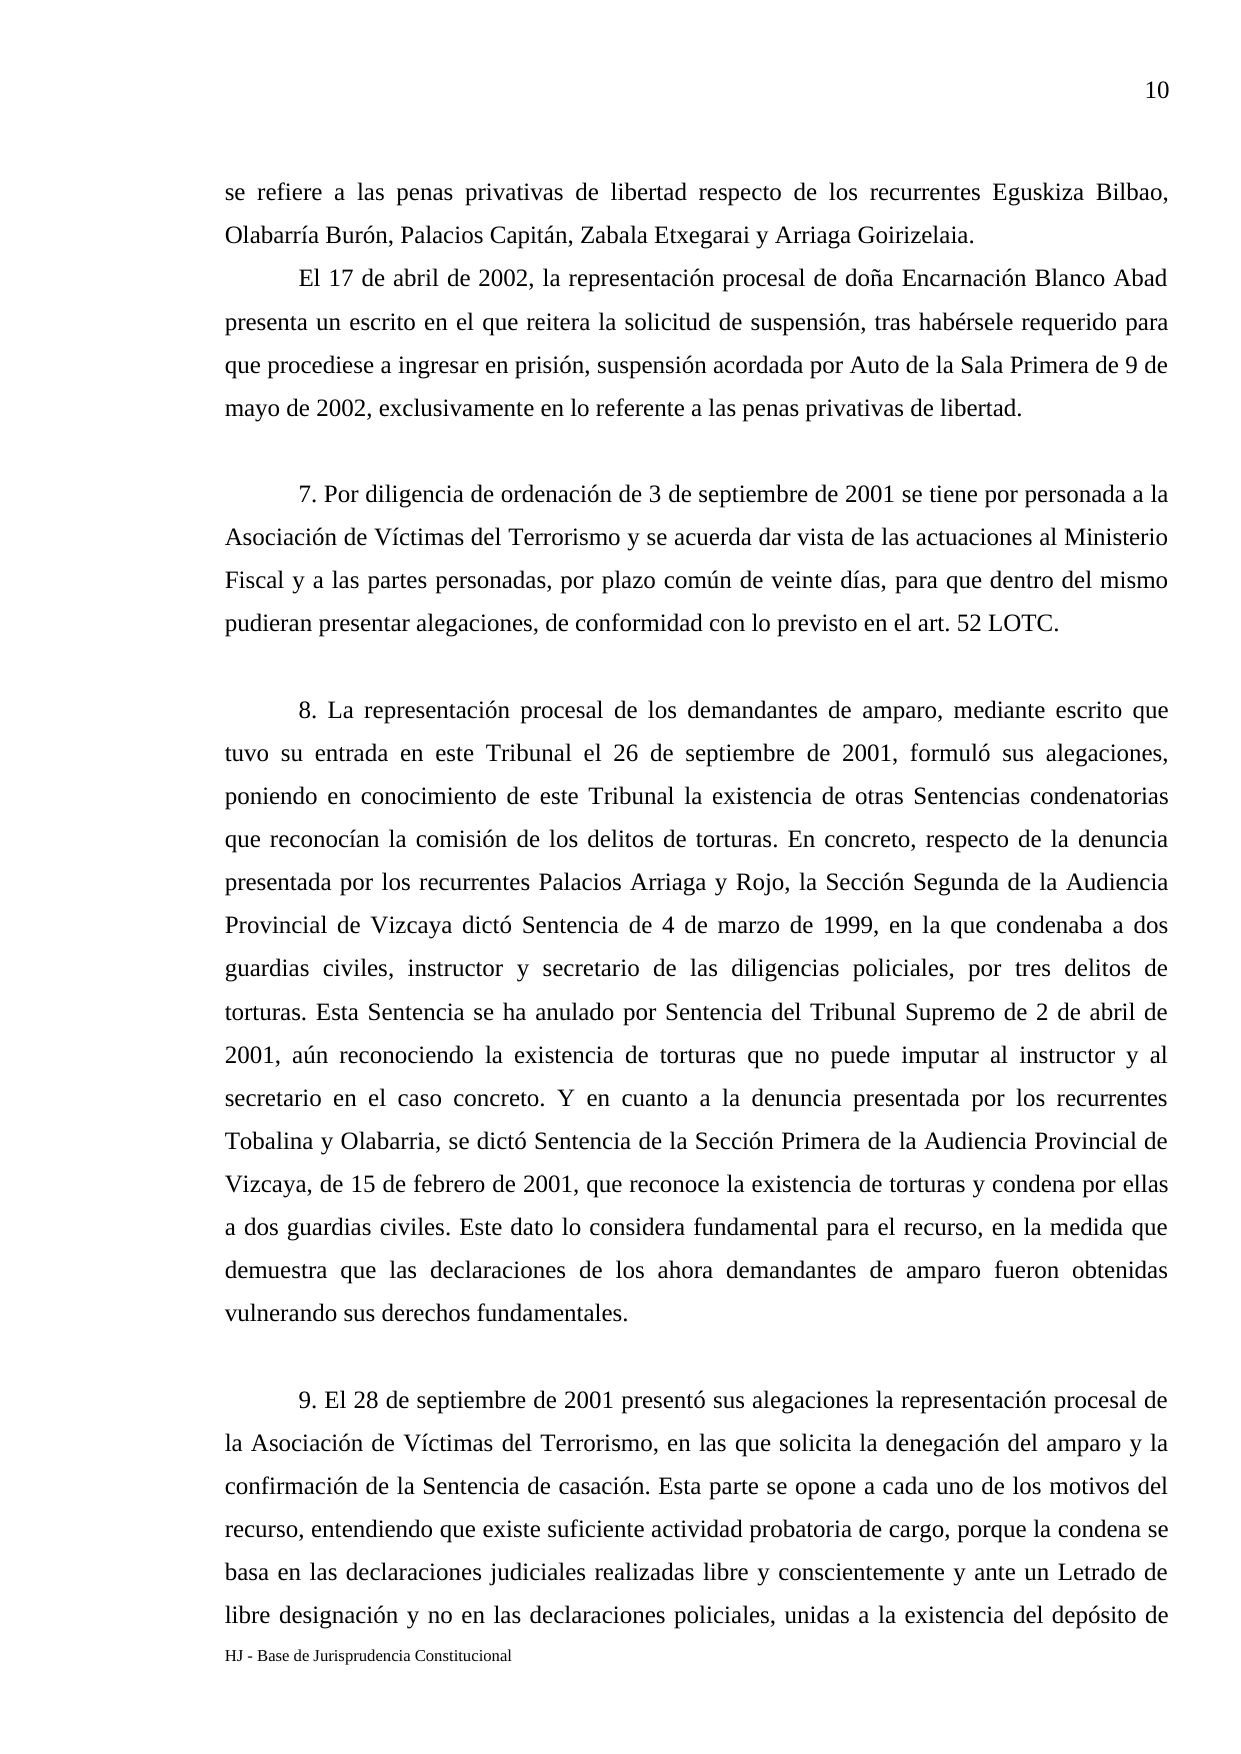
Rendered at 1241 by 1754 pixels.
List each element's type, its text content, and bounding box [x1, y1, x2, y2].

text El 17 de abril de 2002, la representación procesal de doña Encarnación Blanco Abad presenta un escrito en el que reitera la solicitud de suspensión, tras habérsele requerido para que procediese a ingresar en prisión, suspensión acordada por Auto de la Sala Primera de 9 de mayo de 2002, exclusivamente en lo referente a las penas privativas de libertad. [224, 263, 1169, 422]
text 7. Por diligencia de ordenación de 3 de septiembre de 2001 se tiene por personada a la Asociación de Víctimas del Terrorismo y se acuerda dar vista de las actuaciones al Ministerio Fiscal y a las partes personadas, por plazo común de veinte días, para que dentro del mismo pudieran presentar alegaciones, de conformidad con lo previsto en el art. 52 LOTC. [224, 479, 1169, 637]
text 8. La representación procesal de los demandantes de amparo, mediante escrito que tuvo su entrada en este Tribunal el 26 de septiembre de 2001, formuló sus alegaciones, poniendo en conocimiento de este Tribunal la existencia de otras Sentencias condenatorias que reconocían la comisión de los delitos de torturas. En concreto, respecto de la denuncia presentada por los recurrentes Palacios Arriaga y Rojo, la Sección Segunda de la Audiencia Provincial de Vizcaya dictó Sentencia de 4 de marzo de 1999, en la que condenaba a dos guardias civiles, instructor y secretario de las diligencias policiales, por tres delitos de torturas. Esta Sentencia se ha anulado por Sentencia del Tribunal Supremo de 2 de abril de 2001, aún reconociendo la existencia de torturas que no puede imputar al instructor y al secretario en el caso concreto. Y en cuanto a la denuncia presentada por los recurrentes Tobalina y Olabarria, se dictó Sentencia de la Sección Primera de la Audiencia Provincial de Vizcaya, de 15 de febrero de 2001, que reconoce la existencia de torturas y condena por ellas a dos guardias civiles. Este dato lo considera fundamental para el recurso, en la medida que demuestra que las declaraciones de los ahora demandantes de amparo fueron obtenidas vulnerando sus derechos fundamentales. [224, 695, 1169, 1327]
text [224, 177, 1169, 249]
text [224, 1385, 1169, 1629]
